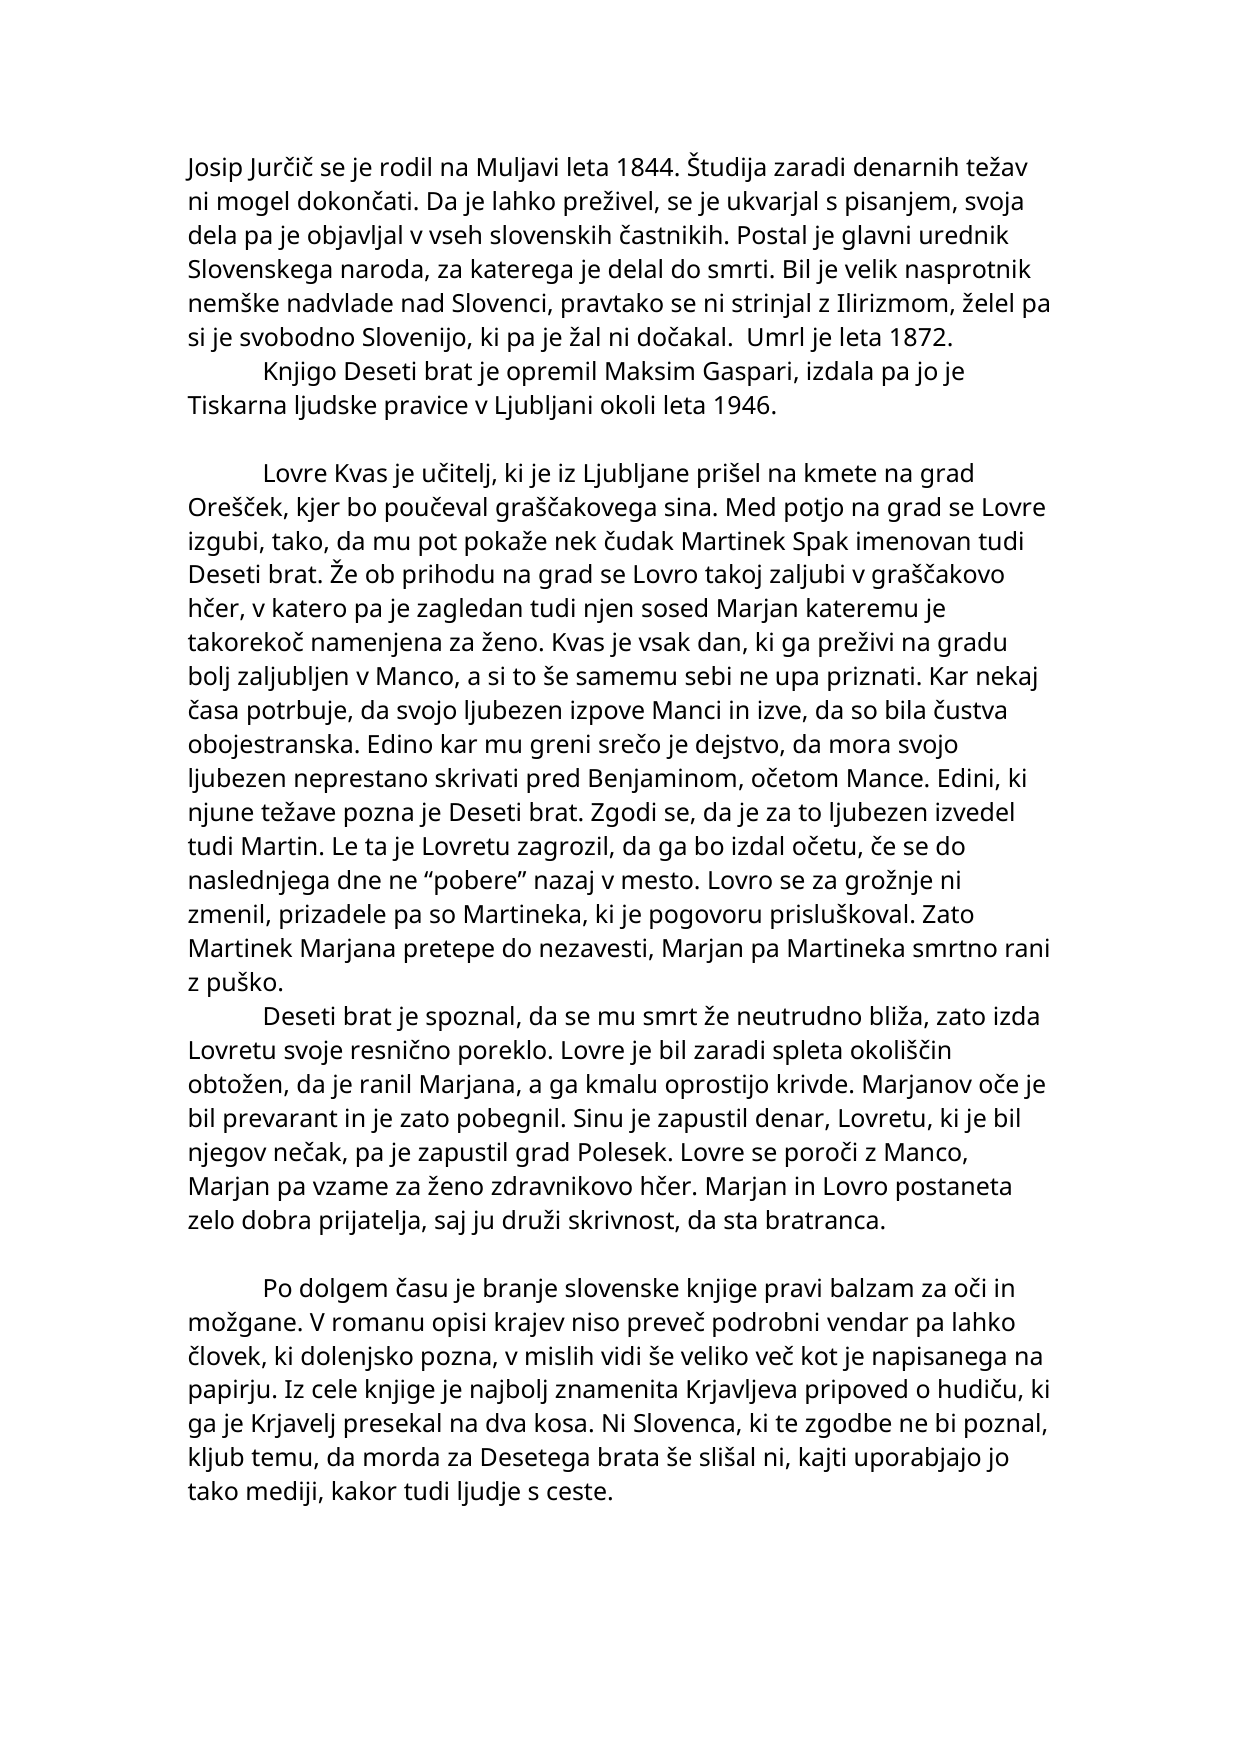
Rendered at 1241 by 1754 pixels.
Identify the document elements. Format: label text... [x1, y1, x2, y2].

text Josip Jurčič se je rodil na Muljavi leta 1844. Študija zaradi denarnih težav ni mogel dokončati. Da je lahko preživel, se je ukvarjal s pisanjem, svoja dela pa je objavljal v vseh slovenskih častnikih. Postal je glavni urednik Slovenskega naroda, za katerega je delal do smrti. Bil je velik nasprotnik nemške nadvlade nad Slovenci, pravtako se ni strinjal z Ilirizmom, želel pa si je svobodno Slovenijo, ki pa je žal ni dočakal. Umrl je leta 1872. [187, 150, 1053, 354]
text Po dolgem času je branje slovenske knjige pravi balzam za oči in možgane. V romanu opisi krajev niso preveč podrobni vendar pa lahko človek, ki dolenjsko pozna, v mislih vidi še veliko več kot je napisanega na papirju. Iz cele knjige je najbolj znamenita Krjavljeva pripoved o hudiču, ki ga je Krjavelj presekal na dva kosa. Ni Slovenca, ki te zgodbe ne bi poznal, kljub temu, da morda za Desetega brata še slišal ni, kajti uporabjajo jo tako mediji, kakor tudi ljudje s ceste. [187, 1271, 1053, 1508]
text Knjigo Deseti brat je opremil Maksim Gaspari, izdala pa jo je Tiskarna ljudske pravice v Ljubljani okoli leta 1946. [187, 354, 1053, 422]
text Deseti brat je spoznal, da se mu smrt že neutrudno bliža, zato izda Lovretu svoje resnično poreklo. Lovre je bil zaradi spleta okoliščin obtožen, da je ranil Marjana, a ga kmalu oprostijo krivde. Marjanov oče je bil prevarant in je zato pobegnil. Sinu je zapustil denar, Lovretu, ki je bil njegov nečak, pa je zapustil grad Polesek. Lovre se poroči z Manco, Marjan pa vzame za ženo zdravnikovo hčer. Marjan in Lovro postaneta zelo dobra prijatelja, saj ju druži skrivnost, da sta bratranca. [187, 999, 1053, 1237]
text Lovre Kvas je učitelj, ki je iz Ljubljane prišel na kmete na grad Orešček, kjer bo poučeval graščakovega sina. Med potjo na grad se Lovre izgubi, tako, da mu pot pokaže nek čudak Martinek Spak imenovan tudi Deseti brat. Že ob prihodu na grad se Lovro takoj zaljubi v graščakovo hčer, v katero pa je zagledan tudi njen sosed Marjan kateremu je takorekoč namenjena za ženo. Kvas je vsak dan, ki ga preživi na gradu bolj zaljubljen v Manco, a si to še samemu sebi ne upa priznati. Kar nekaj časa potrbuje, da svojo ljubezen izpove Manci in izve, da so bila čustva obojestranska. Edino kar mu greni srečo je dejstvo, da mora svojo ljubezen neprestano skrivati pred Benjaminom, očetom Mance. Edini, ki njune težave pozna je Deseti brat. Zgodi se, da je za to ljubezen izvedel tudi Martin. Le ta je Lovretu zagrozil, da ga bo izdal očetu, če se do naslednjega dne ne “pobere” nazaj v mesto. Lovro se za grožnje ni zmenil, prizadele pa so Martineka, ki je pogovoru prisluškoval. Zato Martinek Marjana pretepe do nezavesti, Marjan pa Martineka smrtno rani z puško. [187, 456, 1053, 999]
